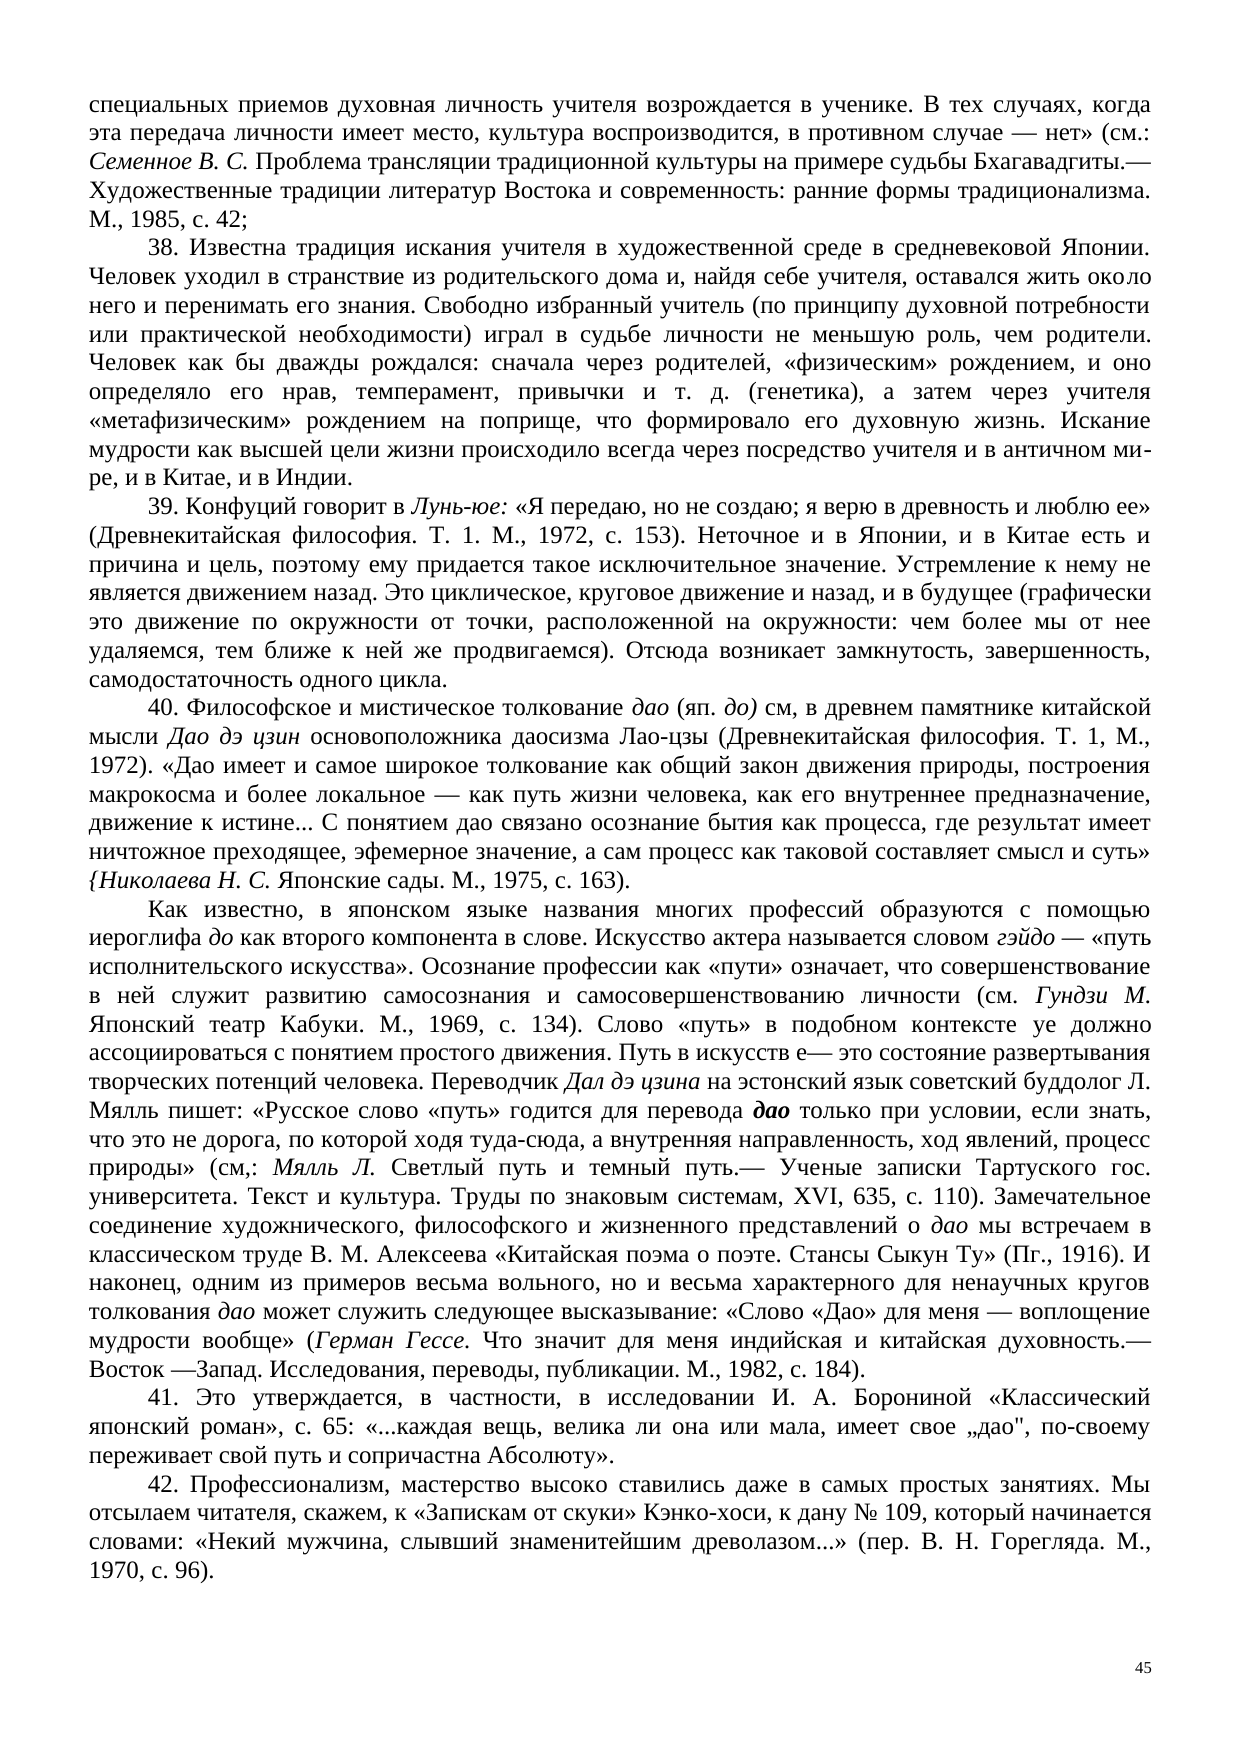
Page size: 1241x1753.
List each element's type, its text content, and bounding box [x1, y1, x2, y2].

text Как известно, в японском языке названия многих профессий образуются с помощью иероглифа до как второго компонента в слове. Искусство актера называется словом гэйдо — «путь исполнительского искусства». Осознание профессии как «пути» означает, что совершенствование в ней служит развитию самосознания и самосовершенствованию личности (см. Гундзи М. Японский театр Кабуки. М., 1969, с. 134). Слово «путь» в подобном контексте yе должно ассоциироваться с понятием простого движения. Путь в искусств е— это состояние развертывания творческих потенций человека. Переводчик Дал дэ цзина на эстонский язык советский буддолог Л. Мялль пишет: «Русское слово «путь» годится для перевода дао только при условии, если знать, что это не дорога, по которой ходя туда-сюда, а внутренняя направленность, ход явлений, процесс природы» (см,: Мялль Л. Светлый путь и темный путь.— Ученые записки Тартуского гос. университета. Текст и культура. Труды по знаковым системам, XVI, 635, с. 110). Замечательное соединение художнического, философского и жизненного представлений о дао мы встречаем в классическом труде В. М. Алексеева «Китайская поэма о поэте. Стансы Сыкун Ту» (Пг., 1916). И наконец, одним из примеров весьма вольного, но и весьма характерного для ненаучных кругов толкования дао может служить следующее высказывание: «Слово «Дао» для меня — воплощение мудрости вообще» (Герман Гессе. Что значит для меня индийская и китайская духовность.— Восток —Запад. Исследования, переводы, публикации. М., 1982, с. 184). [89, 894, 1152, 1382]
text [89, 89, 1152, 232]
text 41. Это утверждается, в частности, в исследовании И. А. Борониной «Классический японский роман», с. 65: «...каждая вещь, велика ли она или мала, имеет свое „дао", по-своему переживает свой путь и сопричастна Абсолюту». [89, 1382, 1152, 1469]
text 40. Философское и мистическое толкование дао (яп. до) см, в древнем памятнике китайской мысли Дао дэ цзин основоположника даосизма Лао-цзы (Древнекитайская философия. Т. ., 1972). «Дао имеет и самое широкое толкование как общий закон движения природы, построения макрокосма и более локальное — как путь жизни человека, как его внутреннее предназначение, движение к истине... С понятием дао связано осознание бытия как процесса, где результат имеет ничтожное преходящее, эфемерное значение, а сам процесс как таковой составляет смысл и суть» {Николаева Н. С. Японские сады. М., 1975, с. 163). [89, 692, 1152, 894]
text 39. Конфуций говорит в Лунь-юе: «Я передаю, но не создаю; я верю в древность и люблю ее» (Древнекитайская философия. Т. ., 1972, с. 153). Неточное и в Японии, и в Китае есть и причина и цель, поэтому ему придается такое исключительное значение. Устремление к нему не является движением назад. Это циклическое, круговое движение и назад, и в будущее (графически это движение по окружности от точки, расположенной на окружности: чем более мы от нее удаляемся, тем ближе к ней же продвигаемся). Отсюда возникает замкнутость, завершенность, самодостаточность одного цикла. [89, 491, 1152, 692]
text 38. Известна традиция искания учителя в художественной среде в средневековой Японии. Человек уходил в странствие из родительского дома и, найдя себе учителя, оставался жить около него и перенимать его знания. Свободно избранный учитель (по принципу духовной потребности или практической необходимости) играл в судьбе личности не меньшую роль, чем родители. Человек как бы дважды рождался: сначала через родителей, «физическим» рождением, и оно определяло его нрав, темперамент, привычки и т. д. (генетика), а затем через учителя «метафизическим» рождением на поприще, что формировало его духовную жизнь. Искание мудрости как высшей цели жизни происходило всегда через посредство учителя и в античном мире, и в Китае, и в Индии. [89, 232, 1152, 491]
text 42. Профессионализм, мастерство высоко ставились даже в самых простых занятиях. Мы отсылаем читателя, скажем, к «Запискам от скуки» Кэнко-хоси, к дану № 109, который начинается словами: «Некий мужчина, слывший знаменитейшим древолазом...» (пер. В. Н. Горегляда. М., 1970, с. 96). [89, 1469, 1152, 1584]
